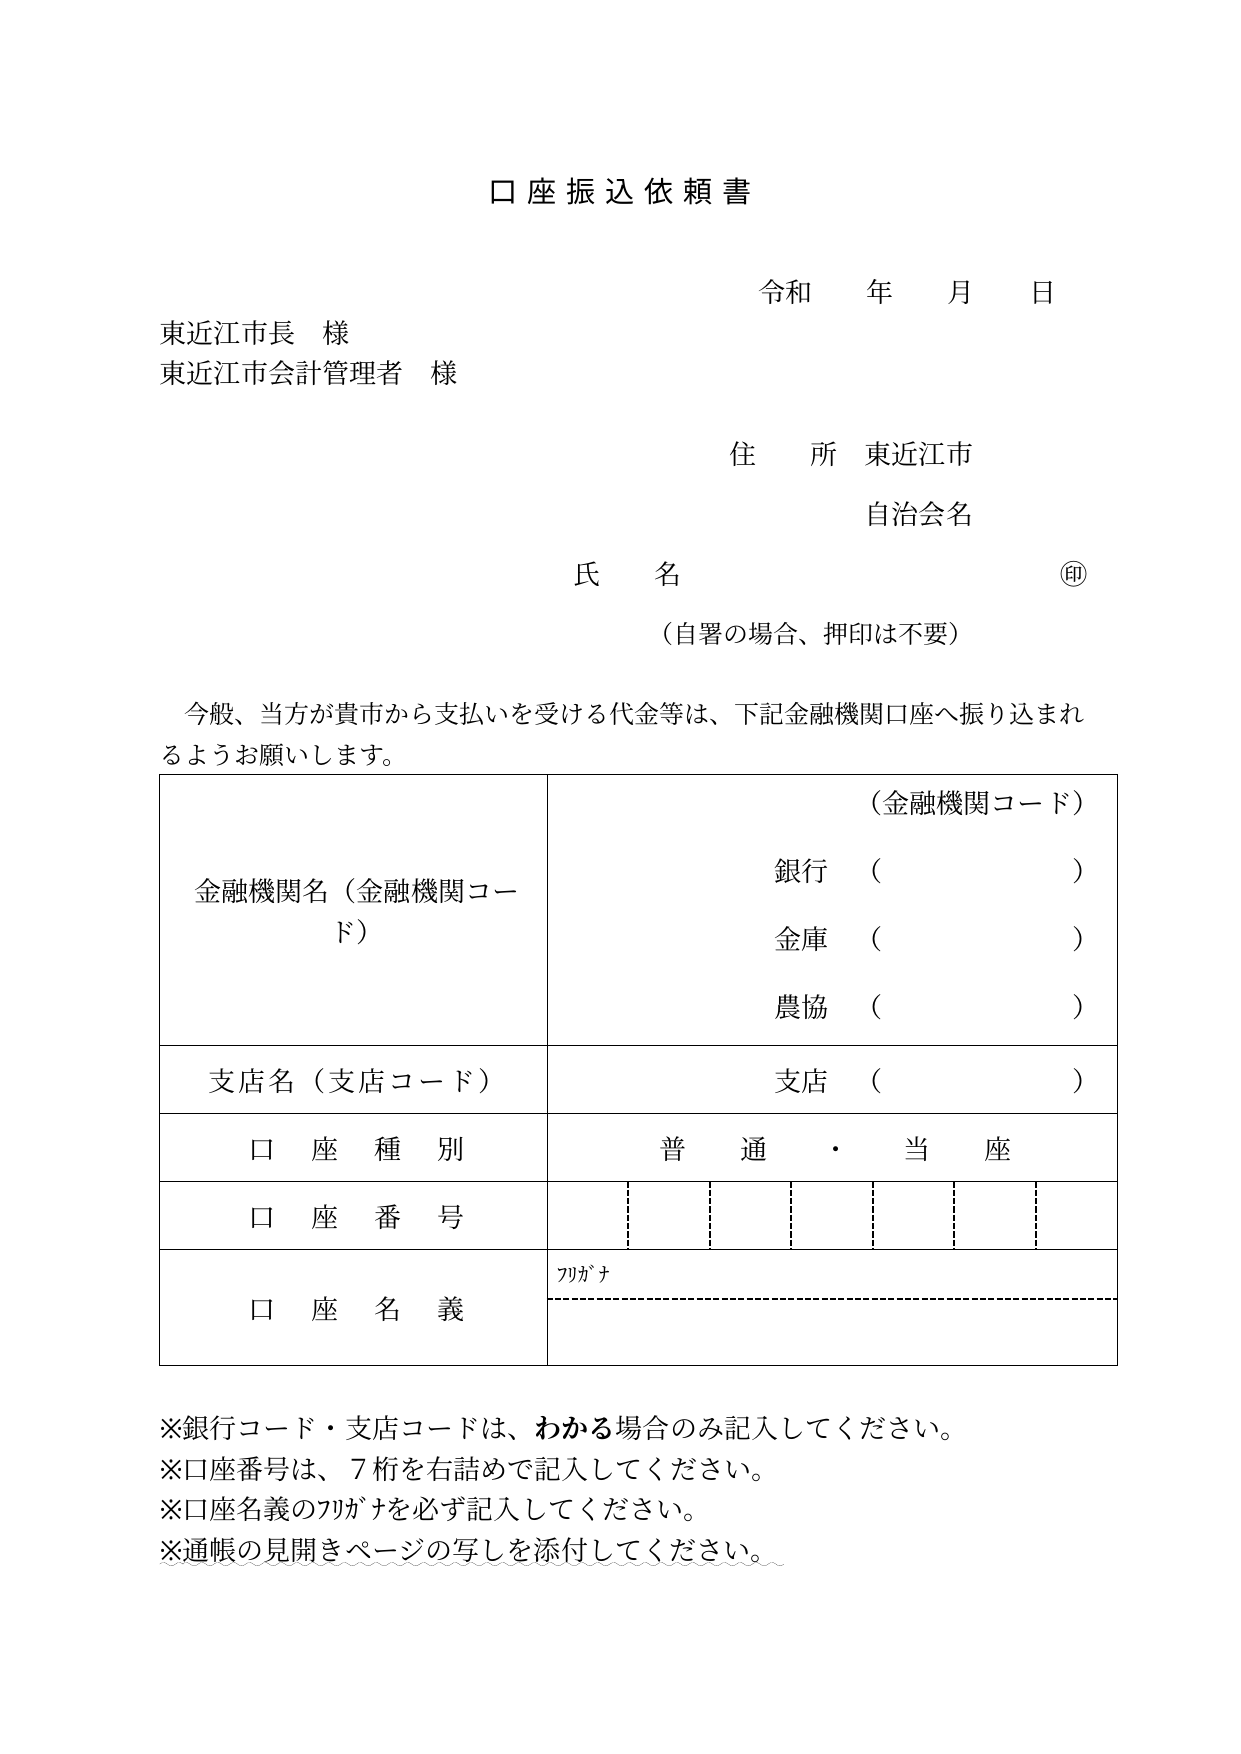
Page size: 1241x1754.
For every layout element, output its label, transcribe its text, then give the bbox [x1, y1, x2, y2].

table_cell [548, 1182, 628, 1249]
table_cell 支店名（支店コード） [160, 1046, 547, 1113]
text 東近江市会計管理者 様 [159, 352, 973, 392]
table_cell 普 通 ・ 当 座 [548, 1114, 1117, 1181]
table_cell [710, 1182, 791, 1249]
text 東近江市長 様 [159, 311, 973, 352]
table_cell [1036, 1182, 1117, 1249]
table_cell 農協 （ ） [548, 978, 1117, 1045]
text 口座振込依頼書 [159, 149, 1081, 230]
text ※銀行コード・支店コードは、わかる場合のみ記入してください。 [159, 1407, 1087, 1447]
table_cell [954, 1182, 1036, 1249]
table_cell 口座種別 [160, 1114, 547, 1181]
text 住 所 東近江市 [159, 432, 973, 473]
text ※口座番号は、７桁を右詰めで記入してください。 [159, 1447, 1087, 1488]
text 今般、当方が貴市から支払いを受ける代金等は、下記金融機関口座へ振り込まれるようお願いします。 [159, 693, 1087, 774]
table_cell [791, 1182, 873, 1249]
table_header 金融機関名（金融機関コード） [160, 775, 547, 1045]
table_cell 口座名義 [160, 1250, 547, 1365]
text 自治会名 [159, 492, 973, 533]
table_cell 口座番号 [160, 1182, 547, 1249]
text ※通帳の見開きページの写しを添付してください。 [159, 1528, 1087, 1568]
table_cell [873, 1182, 954, 1249]
table_cell [548, 1298, 1117, 1365]
table_cell 金庫 （ ） [548, 910, 1117, 977]
text （自署の場合、押印は不要） [159, 612, 973, 652]
text 令和 年 月 日 [159, 271, 1056, 311]
table_cell ﾌﾘｶﾞﾅ [548, 1250, 1117, 1297]
text ※口座名義のﾌﾘｶﾞﾅを必ず記入してください。 [159, 1488, 1087, 1528]
table_cell [628, 1182, 710, 1249]
table_cell 支店 （ ） [548, 1046, 1117, 1113]
table_header （金融機関コード） [548, 775, 1117, 842]
text 氏 名 ㊞ [159, 552, 1087, 593]
table_cell 銀行 （ ） [548, 842, 1117, 909]
